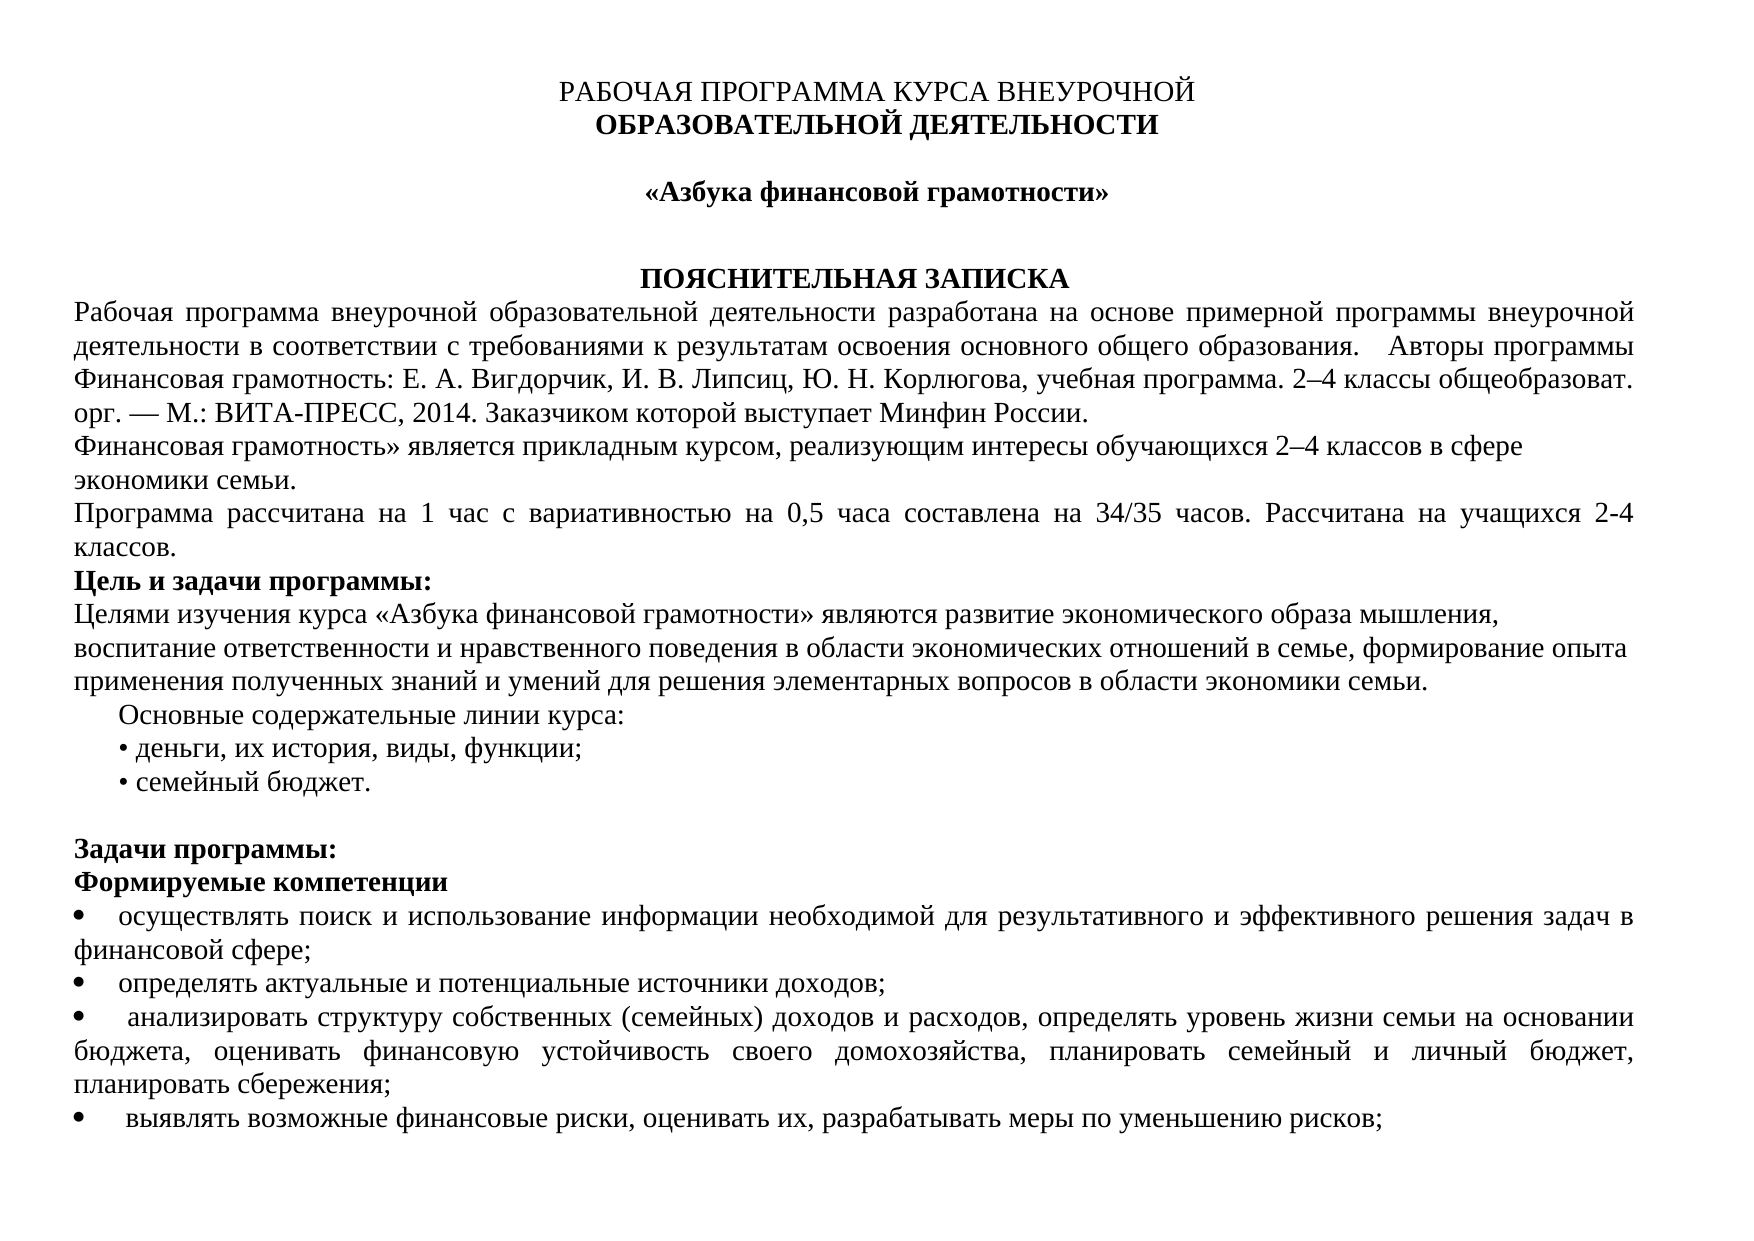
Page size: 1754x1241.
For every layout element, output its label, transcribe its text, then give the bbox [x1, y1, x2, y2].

text • деньги, их история, виды, функции; [74, 730, 1636, 764]
text Задачи программы: [74, 831, 1636, 864]
text Формируемые компетенции [74, 864, 1636, 898]
list определять актуальные и потенциальные источники доходов; [74, 965, 1636, 999]
text ОБРАЗОВАТЕЛЬНОЙ ДЕЯТЕЛЬНОСТИ [118, 107, 1636, 141]
text Целями изучения курса «Азбука финансовой грамотности» являются развитие экономического образа мышления, воспитание ответственности и нравственного поведения в области экономических отношений в семье, формирование опыта применения полученных знаний и умений для решения элементарных вопросов в области экономики семьи. [74, 596, 1636, 697]
text «Азбука финансовой грамотности» [118, 174, 1636, 208]
list анализировать структуру собственных (семейных) доходов и расходов, определять уровень жизни семьи на основании бюджета, оценивать финансовую устойчивость своего домохозяйства, планировать семейный и личный бюджет, планировать сбережения; [74, 999, 1636, 1100]
text Финансовая грамотность» является прикладным курсом, реализующим интересы обучающихся 2–4 классов в сфере экономики семьи. [74, 428, 1636, 496]
text • семейный бюджет. [74, 764, 1636, 797]
text Цель и задачи программы: [74, 563, 1636, 596]
text РАБОЧАЯ ПРОГРАММА КУРСА ВНЕУРОЧНОЙ [118, 74, 1636, 107]
text Основные содержательные линии курса: [74, 697, 1636, 730]
list осуществлять поиск и использование информации необходимой для результативного и эффективного решения задач в финансовой сфере; [74, 898, 1636, 965]
text Программа рассчитана на 1 час с вариативностью на 0,5 часа составлена на 34/35 часов. Рассчитана на учащихся 2-4 классов. [74, 496, 1636, 563]
text Рабочая программа внеурочной образовательной деятельности разработана на основе примерной программы внеурочной деятельности в соответствии с требованиями к результатам освоения основного общего образования. Авторы программы Финансовая грамотность: Е. А. Вигдорчик, И. В. Липсиц, Ю. Н. Корлюгова, учебная программа. 2–4 классы общеобразоват. орг. — М.: ВИТА-ПРЕСС, 2014. Заказчиком которой выступает Минфин России. [74, 294, 1636, 428]
text ПОЯСНИТЕЛЬНАЯ ЗАПИСКА [74, 261, 1636, 294]
list выявлять возможные финансовые риски, оценивать их, разрабатывать меры по уменьшению рисков; [74, 1100, 1636, 1133]
